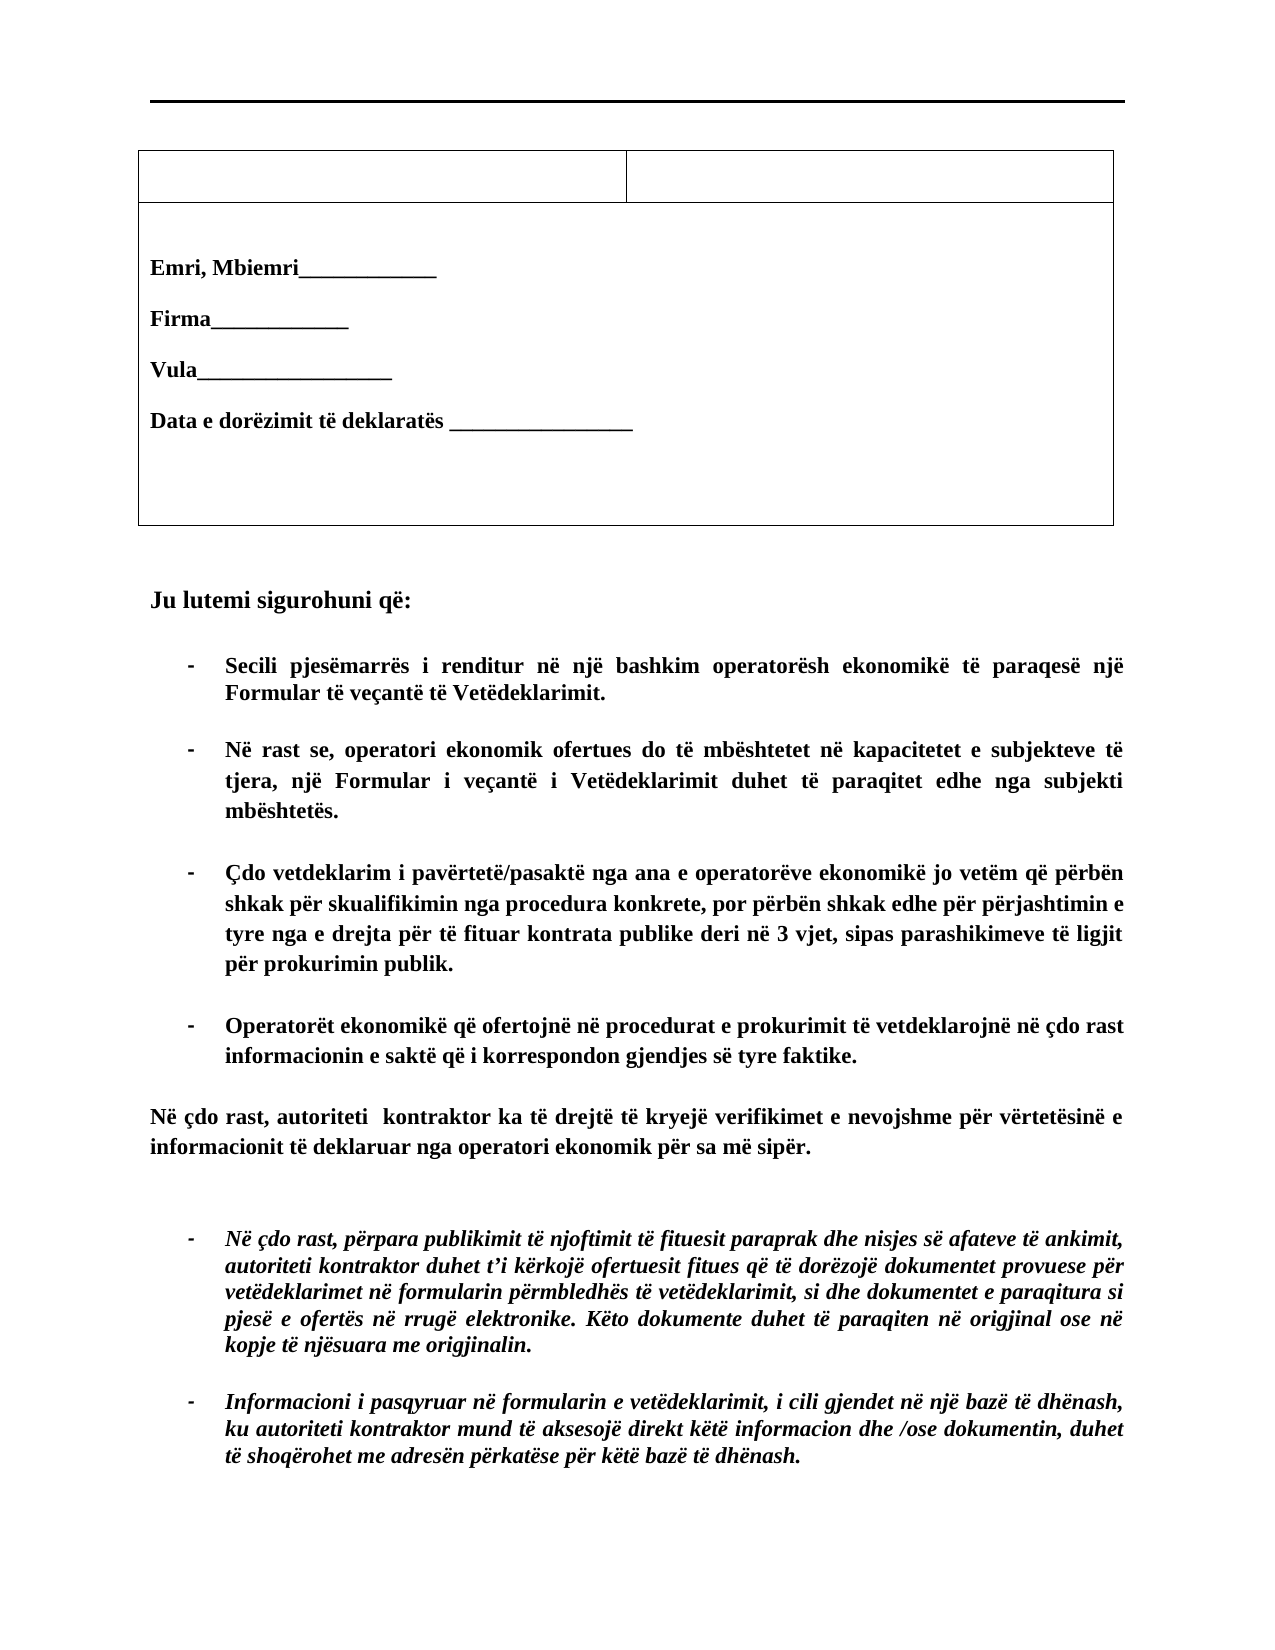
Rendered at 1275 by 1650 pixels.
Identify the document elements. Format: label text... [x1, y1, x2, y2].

text Në çdo rast, autoriteti kontraktor ka të drejtë të kryejë verifikimet e nevojshme për vërtetësinë e informacionit të deklaruar nga operatori ekonomik për sa më sipër. [150, 1103, 1125, 1159]
list Operatorët ekonomikë që ofertojnë në procedurat e prokurimit të vetdeklarojnë në çdo rast informacionin e saktë që i korrespondon gjendjes së tyre faktike. [187, 1011, 1125, 1069]
list Informacioni i pasqyruar në formularin e vetёdeklarimit, i cili gjendet në një bazë të dhënash, ku autoriteti kontraktor mund tё aksesojё direkt këtë informacion dhe /ose dokumentin, duhet të shoqërohet me adresën përkatëse për këtë bazë të dhënash. [187, 1387, 1125, 1468]
table_cell Emri, Mbiemri____________ Firma____________ Vula_________________ Data e dorëzimit të deklaratës ________________ [139, 203, 1113, 524]
text Ju lutemi sigurohuni që: [150, 585, 1125, 614]
list Çdo vetdeklarim i pavërtetë/pasaktë nga ana e operatorëve ekonomikë jo vetëm që përbën shkak për skualifikimin nga procedura konkrete, por përbën shkak edhe për përjashtimin e tyre nga e drejta për të fituar kontrata publike deri në 3 vjet, sipas parashikimeve të ligjit për prokurimin publik. [187, 858, 1125, 977]
list Në çdo rast, përpara publikimit të njoftimit të fituesit paraprak dhe nisjes së afateve të ankimit, autoriteti kontraktor duhet t’i kërkojë ofertuesit fitues që të dorëzojë dokumentet provuese për vetëdeklarimet në formularin përmbledhës të vetëdeklarimit, si dhe dokumentet e paraqitura si pjesë e ofertës në rrugë elektronike. Këto dokumente duhet të paraqiten në origjinal ose në kopje të njësuara me origjinalin. [187, 1224, 1125, 1357]
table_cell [627, 151, 1113, 202]
list Në rast se, operatori ekonomik ofertues do të mbështetet në kapacitetet e subjekteve të tjera, një Formular i veçantë i Vetëdeklarimit duhet të paraqitet edhe nga subjekti mbështetës. [187, 736, 1125, 824]
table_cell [139, 151, 626, 202]
list Secili pjesëmarrës i renditur në një bashkim operatorësh ekonomikë të paraqesë një Formular të veçantë të Vetëdeklarimit. [187, 651, 1125, 705]
